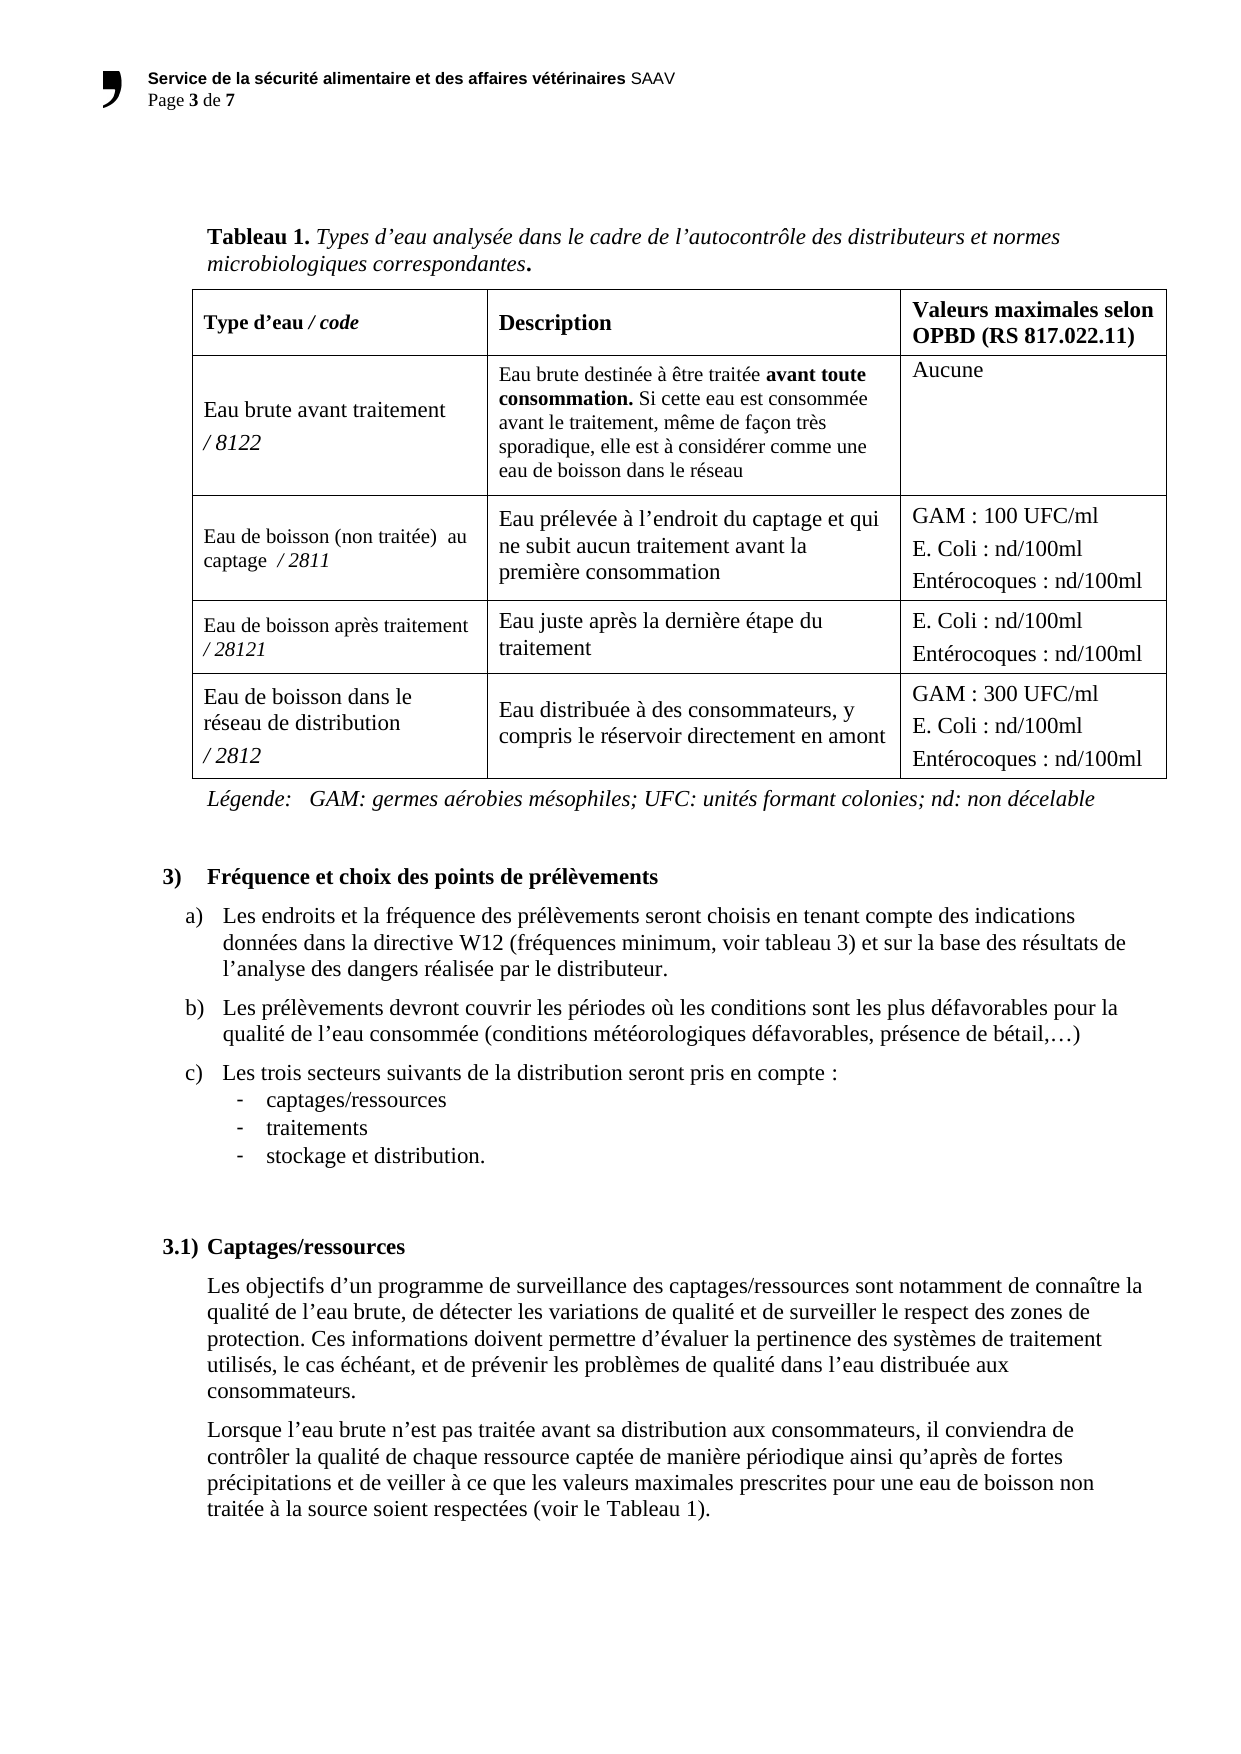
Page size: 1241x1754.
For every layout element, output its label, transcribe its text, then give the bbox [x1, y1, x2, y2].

list captages/ressources [236, 1085, 1152, 1113]
table_header Type d’eau / code [193, 290, 487, 355]
picture [103, 71, 122, 108]
table_cell Eau distribuée à des consommateurs, y compris le réservoir directement en amont [488, 674, 900, 778]
table_cell GAM : 300 UFC/ml E. Coli : nd/100ml Entérocoques : nd/100ml [901, 674, 1166, 778]
table_cell Eau juste après la dernière étape du traitement [488, 601, 900, 673]
table_cell Aucune [901, 356, 1166, 495]
table_cell Eau de boisson dans le réseau de distribution / 2812 [193, 674, 487, 778]
list stockage et distribution. [236, 1141, 1152, 1169]
table_cell E. Coli : nd/100ml Entérocoques : nd/100ml [901, 601, 1166, 673]
list Captages/ressources [162, 1233, 1152, 1259]
table_cell Eau prélevée à l’endroit du captage et qui ne subit aucun traitement avant la première consommation [488, 496, 900, 600]
list Les prélèvements devront couvrir les périodes où les conditions sont les plus défavorables pour la qualité de l’eau consommée (conditions météorologiques défavorables, présence de bétail,…) [185, 994, 1152, 1046]
text Les objectifs d’un programme de surveillance des captages/ressources sont notamment de connaître la qualité de l’eau brute, de détecter les variations de qualité et de surveiller le respect des zones de protection. Ces informations doivent permettre d’évaluer la pertinence des systèmes de traitement utilisés, le cas échéant, et de prévenir les problèmes de qualité dans l’eau distribuée aux consommateurs. [207, 1272, 1152, 1404]
table_cell Eau brute destinée à être traitée avant toute consommation. Si cette eau est consommée avant le traitement, même de façon très sporadique, elle est à considérer comme une eau de boisson dans le réseau [488, 356, 900, 495]
table_cell Eau de boisson (non traitée) au captage / 2811 [193, 496, 487, 600]
table_cell Eau brute avant traitement / 8122 [193, 356, 487, 495]
list Les endroits et la fréquence des prélèvements seront choisis en tenant compte des indications données dans la directive W12 (fréquences minimum, voir tableau 3) et sur la base des résultats de l’analyse des dangers réalisée par le distributeur. [185, 902, 1152, 981]
table_cell Eau de boisson après traitement / 28121 [193, 601, 487, 673]
list traitements [236, 1113, 1152, 1141]
list Les trois secteurs suivants de la distribution seront pris en compte : [185, 1059, 1152, 1085]
list Fréquence et choix des points de prélèvements [162, 863, 1152, 890]
table_header Description [488, 290, 900, 355]
table_cell GAM : 100 UFC/ml E. Coli : nd/100ml Entérocoques : nd/100ml [901, 496, 1166, 600]
text Tableau 1. Types d’eau analysée dans le cadre de l’autocontrôle des distributeurs et normes microbiologiques correspondantes. [207, 223, 1152, 276]
table_header Valeurs maximales selon OPBD (RS 817.022.11) [901, 290, 1166, 355]
text Légende: GAM: germes aérobies mésophiles; UFC: unités formant colonies; nd: non décelable [207, 785, 1152, 811]
